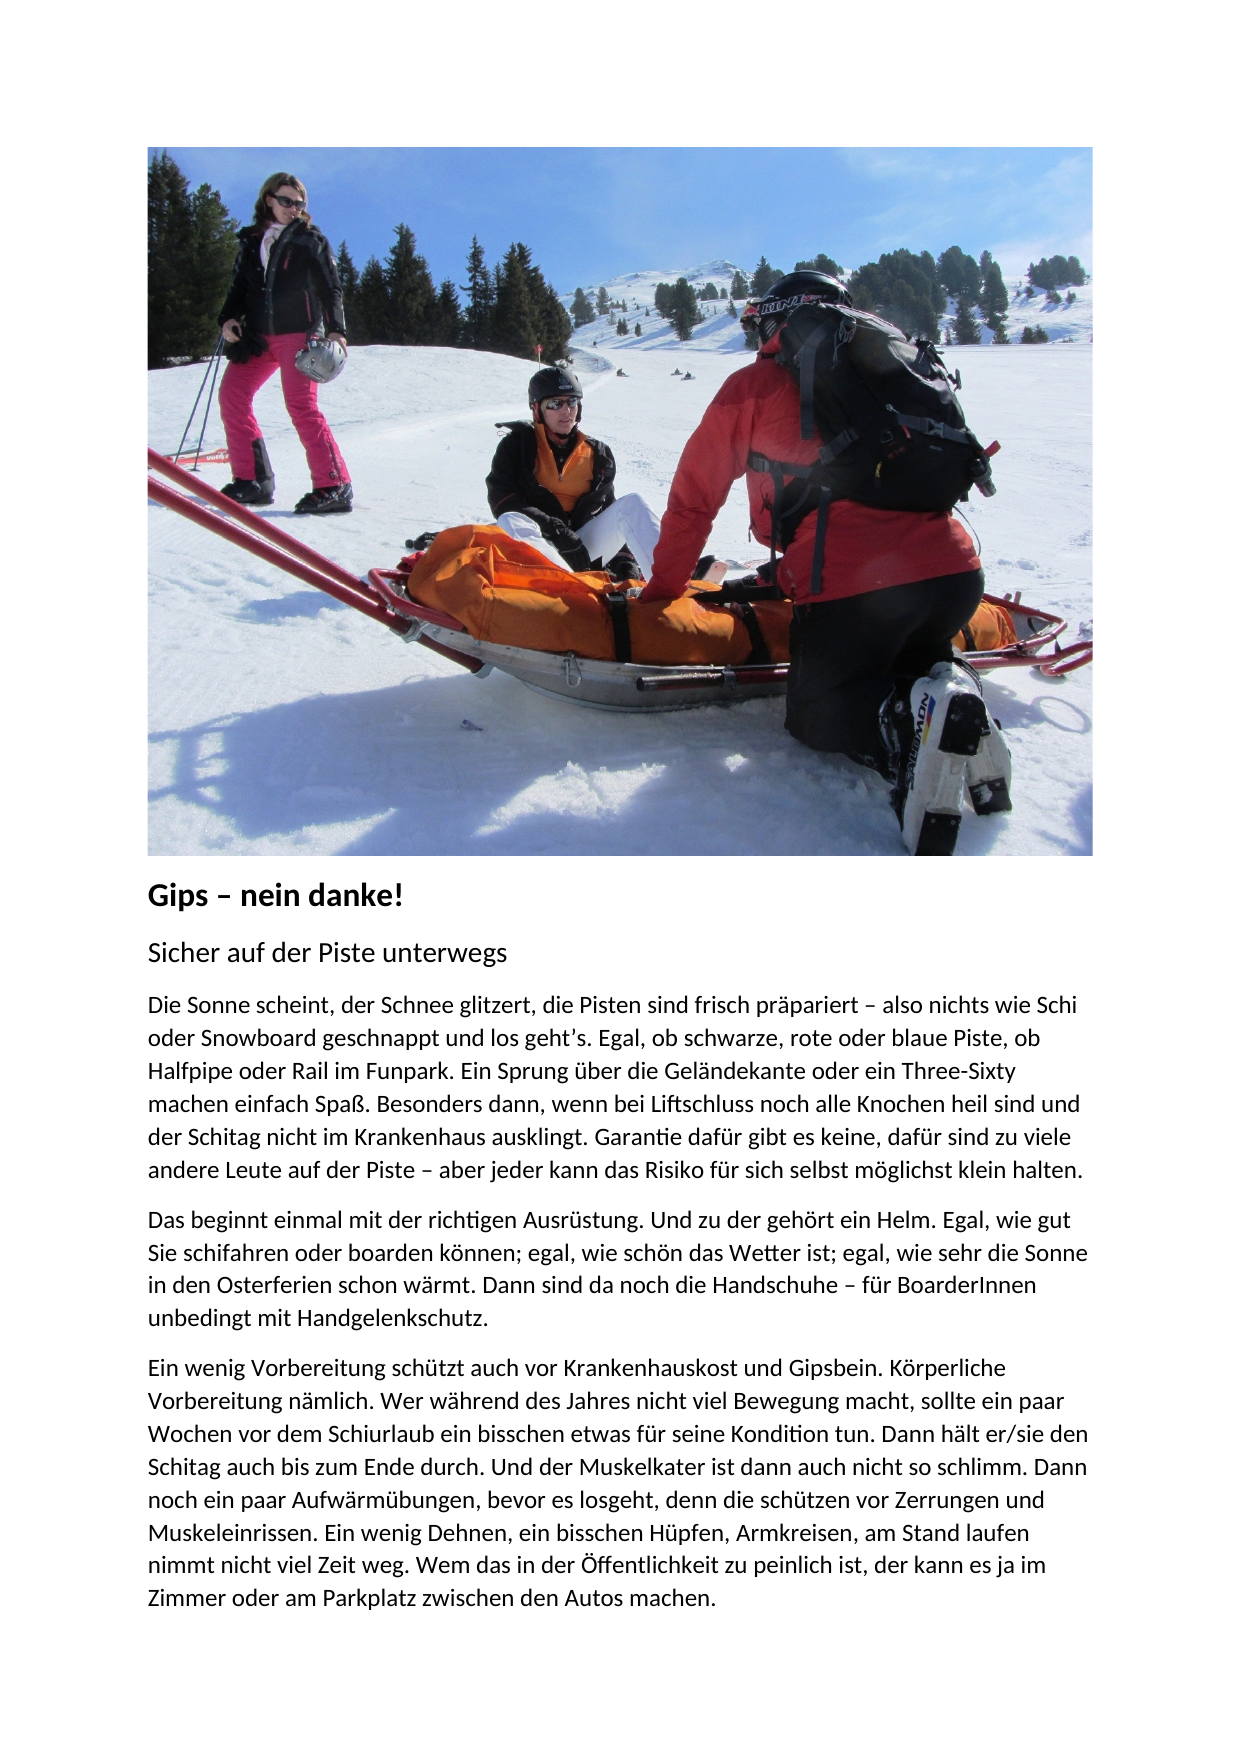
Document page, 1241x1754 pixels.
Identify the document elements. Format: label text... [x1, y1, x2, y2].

text Gips – nein danke! [148, 874, 1093, 915]
text Das beginnt einmal mit der richtigen Ausrüstung. Und zu der gehört ein Helm. Egal, wie gut Sie schifahren oder boarden können; egal, wie schön das Wetter ist; egal, wie sehr die Sonne in den Osterferien schon wärmt. Dann sind da noch die Handschuhe – für BoarderInnen unbedingt mit Handgelenkschutz. [148, 1204, 1093, 1333]
text Sicher auf der Piste unterwegs [148, 934, 1093, 970]
text Die Sonne scheint, der Schnee glitzert, die Pisten sind frisch präpariert – also nichts wie Schi oder Snowboard geschnappt und los geht’s. Egal, ob schwarze, rote oder blaue Piste, ob Halfpipe oder Rail im Funpark. Ein Sprung über die Geländekante oder ein Three-Sixty machen einfach Spaß. Besonders dann, wenn bei Liftschluss noch alle Knochen heil sind und der Schitag nicht im Krankenhaus ausklingt. Garantie dafür gibt es keine, dafür sind zu viele andere Leute auf der Piste – aber jeder kann das Risiko für sich selbst möglichst klein halten. [148, 990, 1093, 1185]
picture [147, 147, 1093, 856]
text Ein wenig Vorbereitung schützt auch vor Krankenhauskost und Gipsbein. Körperliche Vorbereitung nämlich. Wer während des Jahres nicht viel Bewegung macht, sollte ein paar Wochen vor dem Schiurlaub ein bisschen etwas für seine Kondition tun. Dann hält er/sie den Schitag auch bis zum Ende durch. Und der Muskelkater ist dann auch nicht so schlimm. Dann noch ein paar Aufwärmübungen, bevor es losgeht, denn die schützen vor Zerrungen und Muskeleinrissen. Ein wenig Dehnen, ein bisschen Hüpfen, Armkreisen, am Stand laufen nimmt nicht viel Zeit weg. Wem das in der Öffentlichkeit zu peinlich ist, der kann es ja im Zimmer oder am Parkplatz zwischen den Autos machen. [148, 1352, 1093, 1613]
